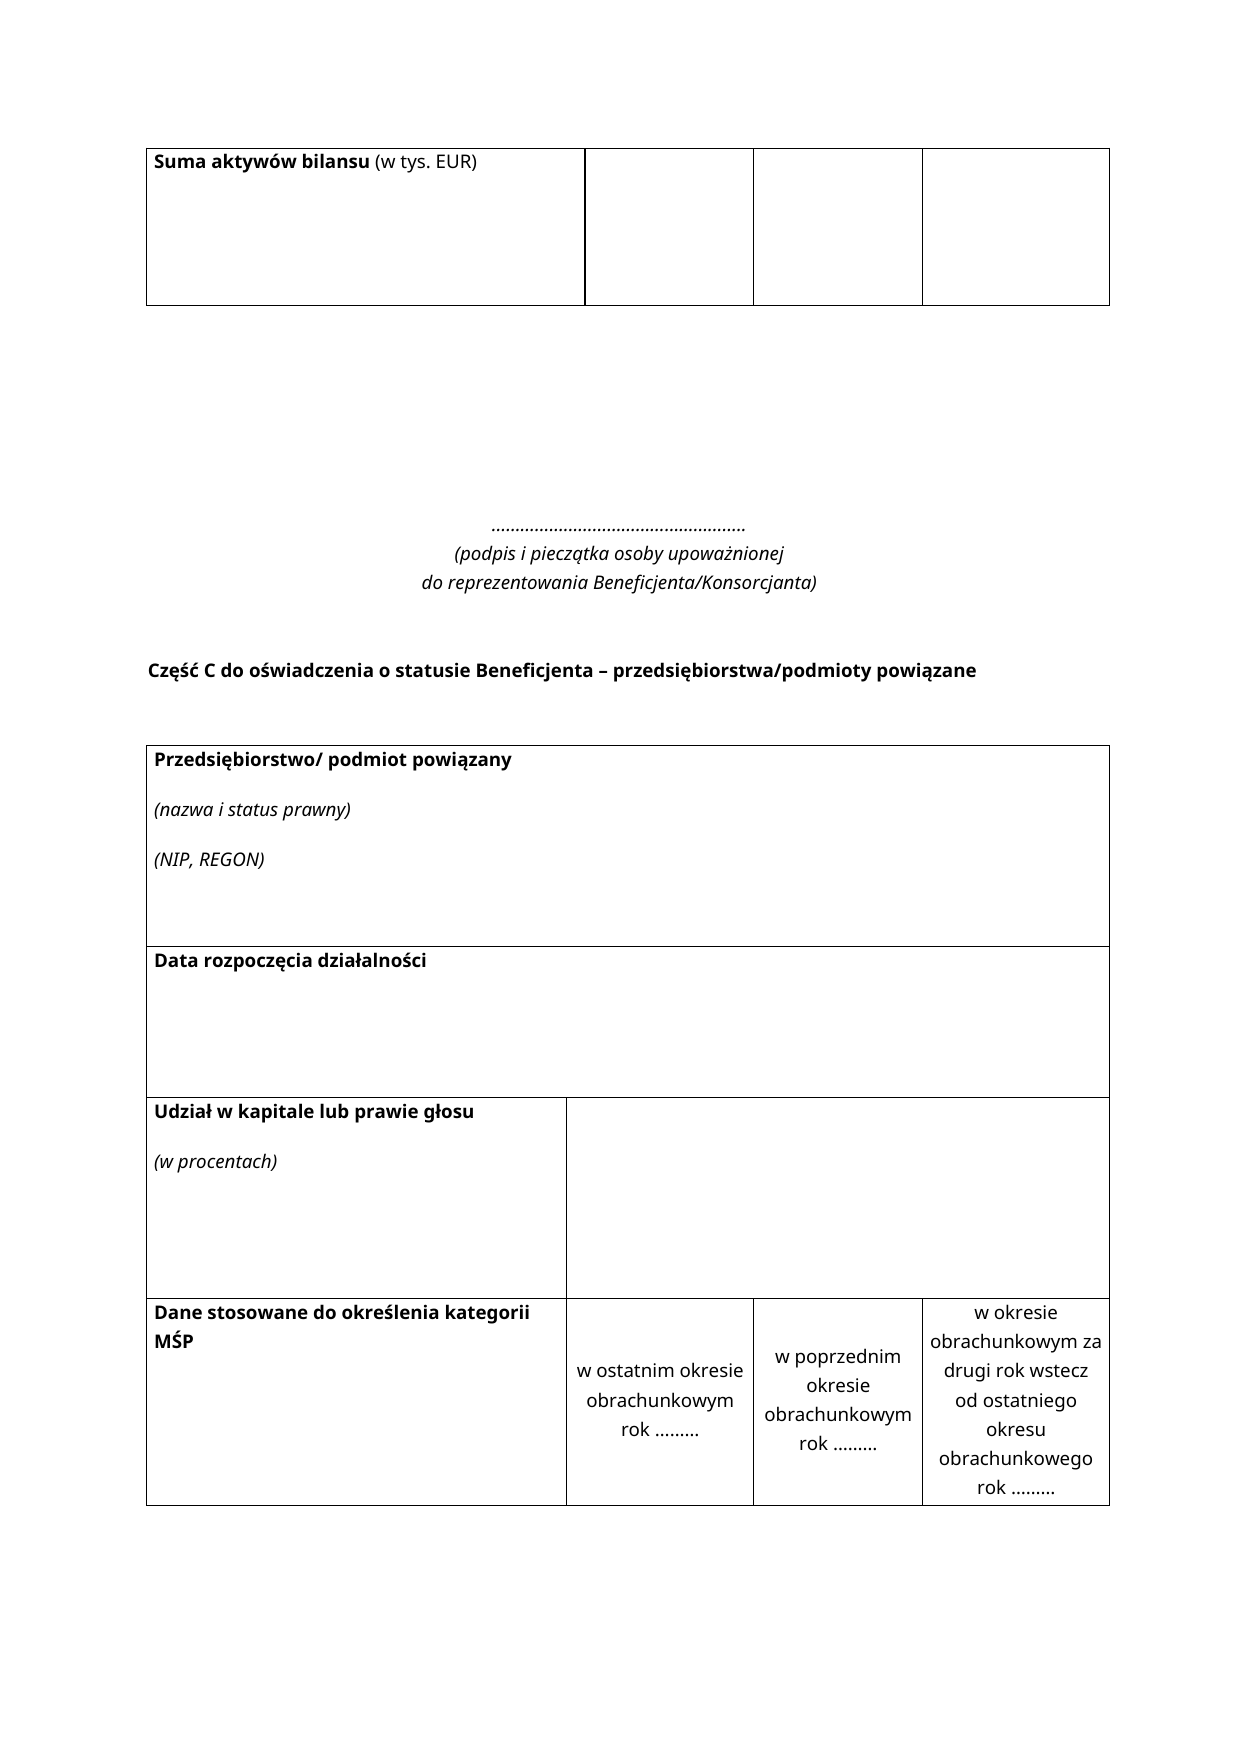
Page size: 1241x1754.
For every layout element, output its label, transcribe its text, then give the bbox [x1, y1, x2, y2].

table_cell w okresie obrachunkowym za drugi rok wstecz od ostatniego okresu obrachunkowego rok ……… [923, 1299, 1109, 1504]
table_cell [923, 149, 1109, 305]
text ………….…..…………………………….. [148, 511, 1093, 537]
table_cell [754, 149, 922, 305]
table_cell [586, 149, 753, 305]
table_cell w ostatnim okresie obrachunkowym rok ……… [567, 1299, 753, 1504]
table_cell Udział w kapitale lub prawie głosu (w procentach) [147, 1098, 566, 1298]
text Część C do oświadczenia o statusie Beneficjenta – przedsiębiorstwa/podmioty powiązane [148, 657, 1093, 683]
table_cell Dane stosowane do określenia kategorii MŚP [147, 1299, 566, 1504]
table_header Przedsiębiorstwo/ podmiot powiązany (nazwa i status prawny) (NIP, REGON) [147, 746, 1109, 946]
text (podpis i pieczątka osoby upoważnionej [148, 540, 1093, 566]
text do reprezentowania Beneficjenta/Konsorcjanta) [148, 570, 1093, 595]
table_cell Suma aktywów bilansu (w tys. EUR) [147, 149, 584, 305]
table_cell [567, 1098, 1109, 1298]
table_cell Data rozpoczęcia działalności [147, 947, 1109, 1097]
table_cell w poprzednim okresie obrachunkowym rok ……… [754, 1299, 922, 1504]
